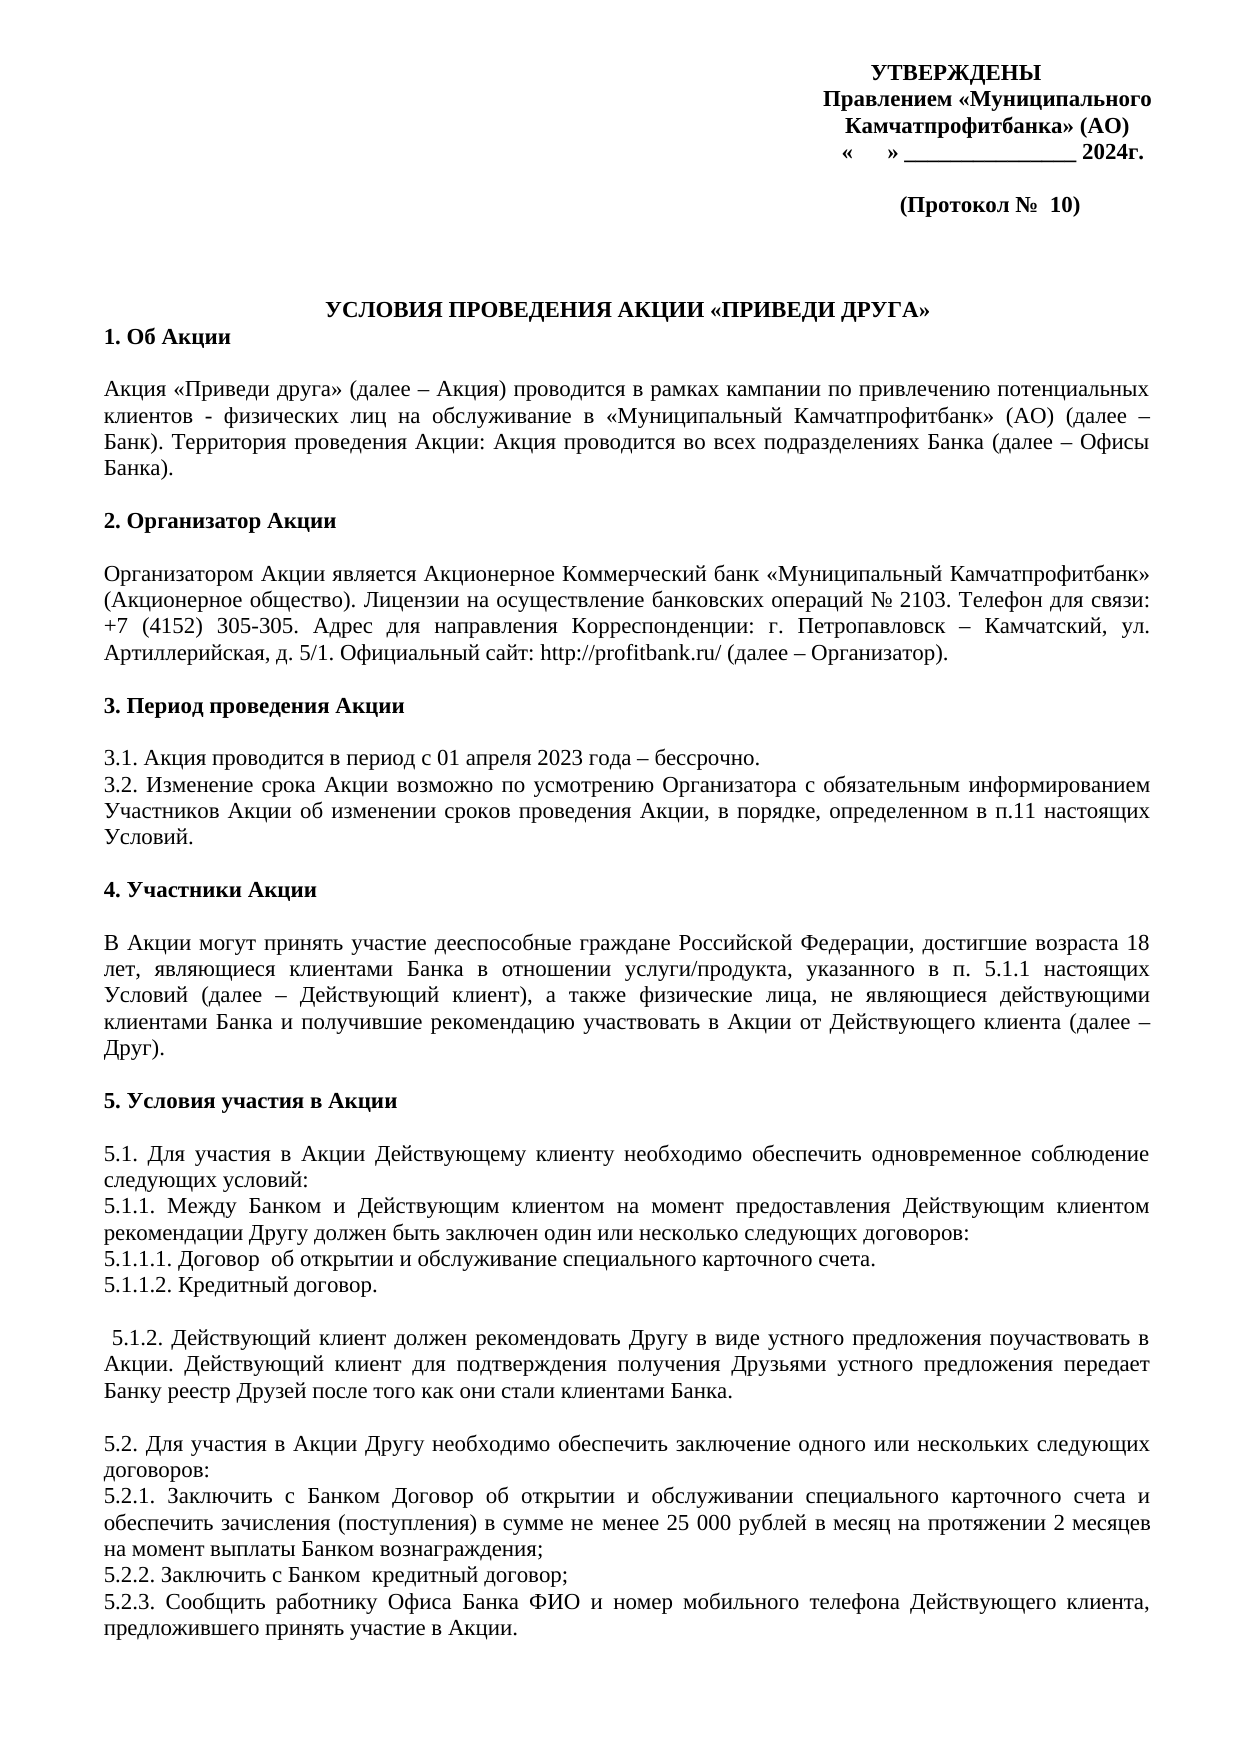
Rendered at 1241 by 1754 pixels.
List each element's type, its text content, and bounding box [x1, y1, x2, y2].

text 2. Организатор Акции [103, 507, 1152, 533]
text 5.1.1. Между Банком и Действующим клиентом на момент предоставления Действующим клиентом рекомендации Другу должен быть заключен один или несколько следующих договоров: [103, 1192, 1152, 1245]
text 3. Период проведения Акции [103, 692, 1152, 718]
text 3.1. Акция проводится в период с 01 апреля 2023 года – бессрочно. [103, 744, 1152, 771]
text Организатором Акции является Акционерное Коммерческий банк «Муниципальный Камчатпрофитбанк» (Акционерное общество). Лицензии на осуществление банковских операций № 2103. Телефон для связи: +7 (4152) 305-305. Адрес для направления Корреспонденции: г. Петропавловск – Камчатский, ул. Артиллерийская, д. 5/1. Официальный сайт: http://profitbank.ru/ (далее – Организатор). [103, 560, 1152, 665]
text (Протокол № 10) [103, 191, 1152, 217]
text Правлением «Муниципального [103, 86, 1152, 112]
text В Акции могут принять участие дееспособные граждане Российской Федерации, достигшие возраста 18 лет, являющиеся клиентами Банка в отношении услуги/продукта, указанного в п. 5.1.1 настоящих Условий (далее – Действующий клиент), а также физические лица, не являющиеся действующими клиентами Банка и получившие рекомендацию участвовать в Акции от Действующего клиента (далее – Друг). [103, 929, 1152, 1061]
text 5.2.1. Заключить с Банком Договор об открытии и обслуживании специального карточного счета и обеспечить зачисления (поступления) в сумме не менее 25 000 рублей в месяц на протяжении 2 месяцев на момент выплаты Банком вознаграждения; [103, 1482, 1152, 1561]
text 5.2.2. Заключить с Банком кредитный договор; [103, 1561, 1152, 1588]
text УСЛОВИЯ ПРОВЕДЕНИЯ АКЦИИ «ПРИВЕДИ ДРУГА» [103, 296, 1152, 323]
text 5.2.3. Сообщить работнику Офиса Банка ФИО и номер мобильного телефона Действующего клиента, предложившего принять участие в Акции. [103, 1588, 1152, 1640]
text Акция «Приведи друга» (далее – Акция) проводится в рамках кампании по привлечению потенциальных клиентов - физических лиц на обслуживание в «Муниципальный Камчатпрофитбанк» (АО) (далее – Банк). Территория проведения Акции: Акция проводится во всех подразделениях Банка (далее – Офисы Банка). [103, 375, 1152, 481]
text 1. Об Акции [103, 323, 1152, 349]
text 3.2. Изменение срока Акции возможно по усмотрению Организатора с обязательным информированием Участников Акции об изменении сроков проведения Акции, в порядке, определенном в п.11 настоящих Условий. [103, 771, 1152, 850]
text 4. Участники Акции [103, 876, 1152, 902]
text УТВЕРЖДЕНЫ [103, 59, 1152, 86]
text 5. Условия участия в Акции [103, 1087, 1152, 1113]
text 5.2. Для участия в Акции Другу необходимо обеспечить заключение одного или нескольких следующих договоров: [103, 1429, 1152, 1482]
text « » _______________ 2024г. [103, 138, 1152, 164]
text 5.1.1.2. Кредитный договор. [103, 1271, 1152, 1298]
text 5.1. Для участия в Акции Действующему клиенту необходимо обеспечить одновременное соблюдение следующих условий: [103, 1140, 1152, 1192]
text 5.1.1.1. Договор об открытии и обслуживание специального карточного счета. [103, 1245, 1152, 1271]
text 5.1.2. Действующий клиент должен рекомендовать Другу в виде устного предложения поучаствовать в Акции. Действующий клиент для подтверждения получения Друзьями устного предложения передает Банку реестр Друзей после того как они стали клиентами Банка. [103, 1324, 1152, 1403]
text Камчатпрофитбанка» (АО) [103, 112, 1152, 138]
